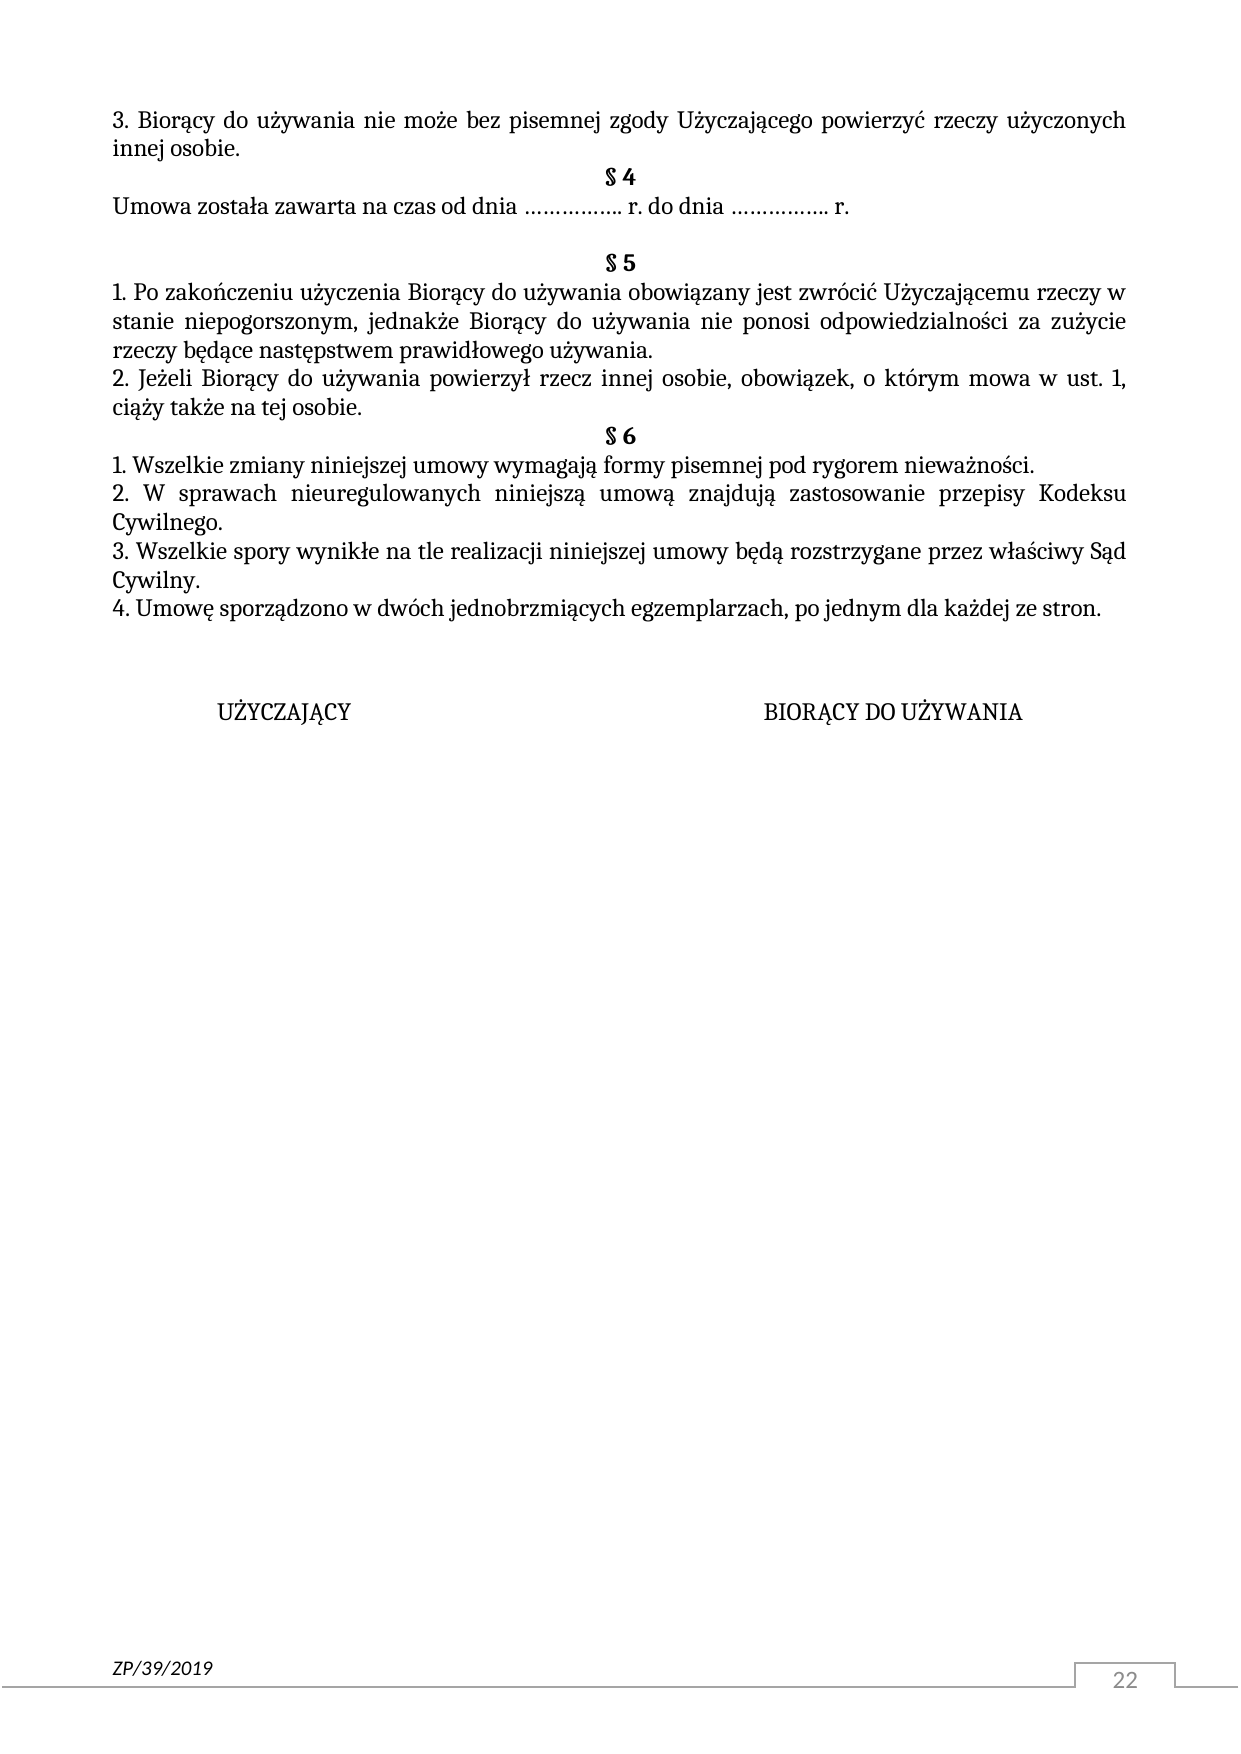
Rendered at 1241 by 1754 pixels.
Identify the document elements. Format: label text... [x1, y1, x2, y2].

text 2. W sprawach nieuregulowanych niniejszą umową znajdują zastosowanie przepisy Kodeksu Cywilnego. [112, 479, 1128, 537]
text 1. Wszelkie zmiany niniejszej umowy wymagają formy pisemnej pod rygorem nieważności. [112, 451, 1128, 479]
text § 5 [112, 249, 1128, 278]
text 3. Wszelkie spory wynikłe na tle realizacji niniejszej umowy będą rozstrzygane przez właściwy Sąd Cywilny. [112, 537, 1128, 594]
text 4. Umowę sporządzono w dwóch jednobrzmiących egzemplarzach, po jednym dla każdej ze stron. [112, 594, 1128, 623]
text 2. Jeżeli Biorący do używania powierzył rzecz innej osobie, obowiązek, o którym mowa w ust. 1, ciąży także na tej osobie. [112, 364, 1128, 422]
text § 4 [112, 163, 1128, 192]
text § 6 [112, 422, 1128, 451]
text Umowa została zawarta na czas od dnia ……………. r. do dnia ……………. r. [112, 192, 1128, 221]
text 3. Biorący do używania nie może bez pisemnej zgody Użyczającego powierzyć rzeczy użyczonych innej osobie. [112, 106, 1128, 163]
text UŻYCZAJĄCY BIORĄCY DO UŻYWANIA [112, 698, 1128, 727]
text 1. Po zakończeniu użyczenia Biorący do używania obowiązany jest zwrócić Użyczającemu rzeczy w stanie niepogorszonym, jednakże Biorący do używania nie ponosi odpowiedzialności za zużycie rzeczy będące następstwem prawidłowego używania. [112, 278, 1128, 364]
